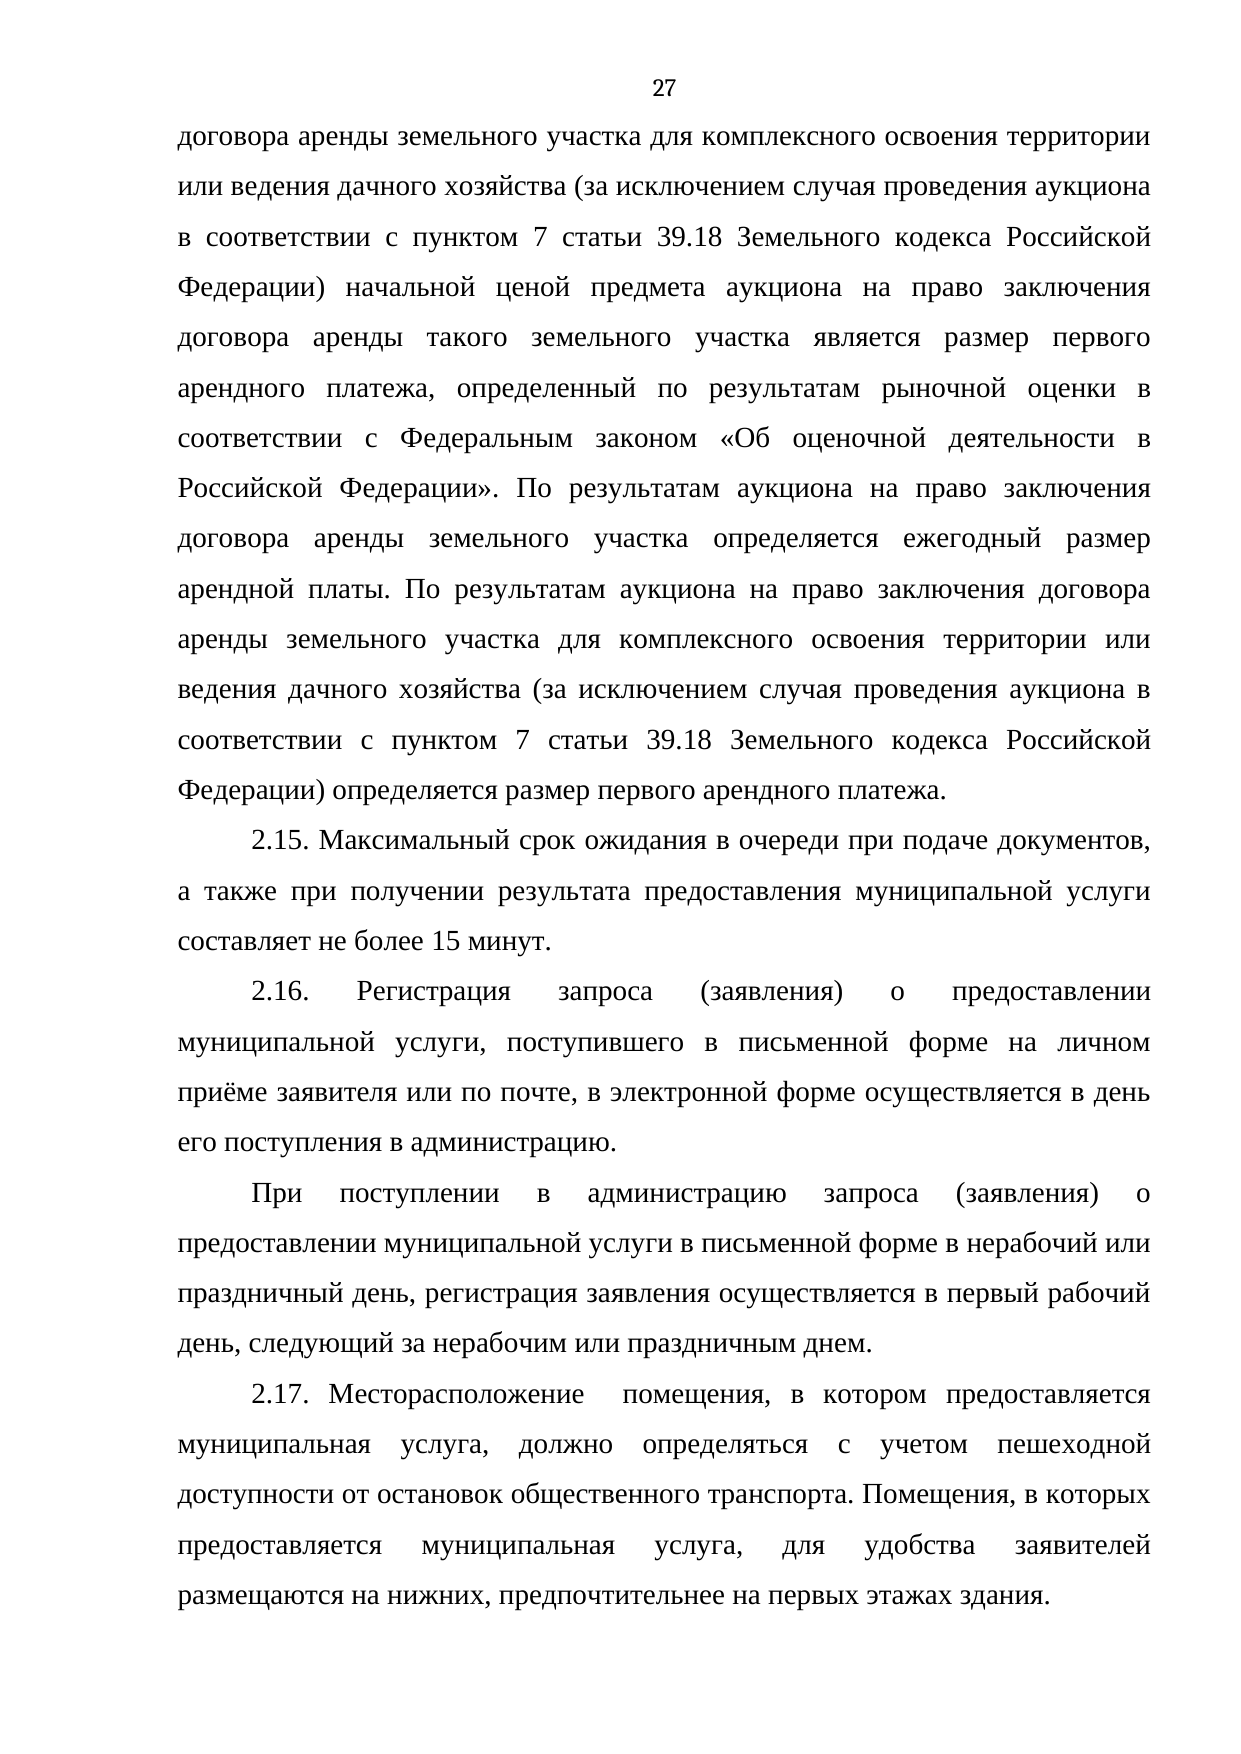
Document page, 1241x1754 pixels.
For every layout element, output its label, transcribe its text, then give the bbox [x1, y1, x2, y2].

text 2.15. Максимальный срок ожидания в очереди при подаче документов, а также при получении результата предоставления муниципальной услуги составляет не более 15 минут. [177, 822, 1152, 957]
text 2.16. Регистрация запроса (заявления) о предоставлении муниципальной услуги, поступившего в письменной форме на личном приёме заявителя или по почте, в электронной форме осуществляется в день его поступления в администрацию. [177, 973, 1152, 1158]
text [177, 118, 1152, 806]
text 2.17. Месторасположение помещения, в котором предоставляется муниципальная услуга, должно определяться с учетом пешеходной доступности от остановок общественного транспорта. Помещения, в которых предоставляется муниципальная услуга, для удобства заявителей размещаются на нижних, предпочтительнее на первых этажах здания. [177, 1376, 1152, 1611]
text При поступлении в администрацию запроса (заявления) о предоставлении муниципальной услуги в письменной форме в нерабочий или праздничный день, регистрация заявления осуществляется в первый рабочий день, следующий за нерабочим или праздничным днем. [177, 1175, 1152, 1359]
